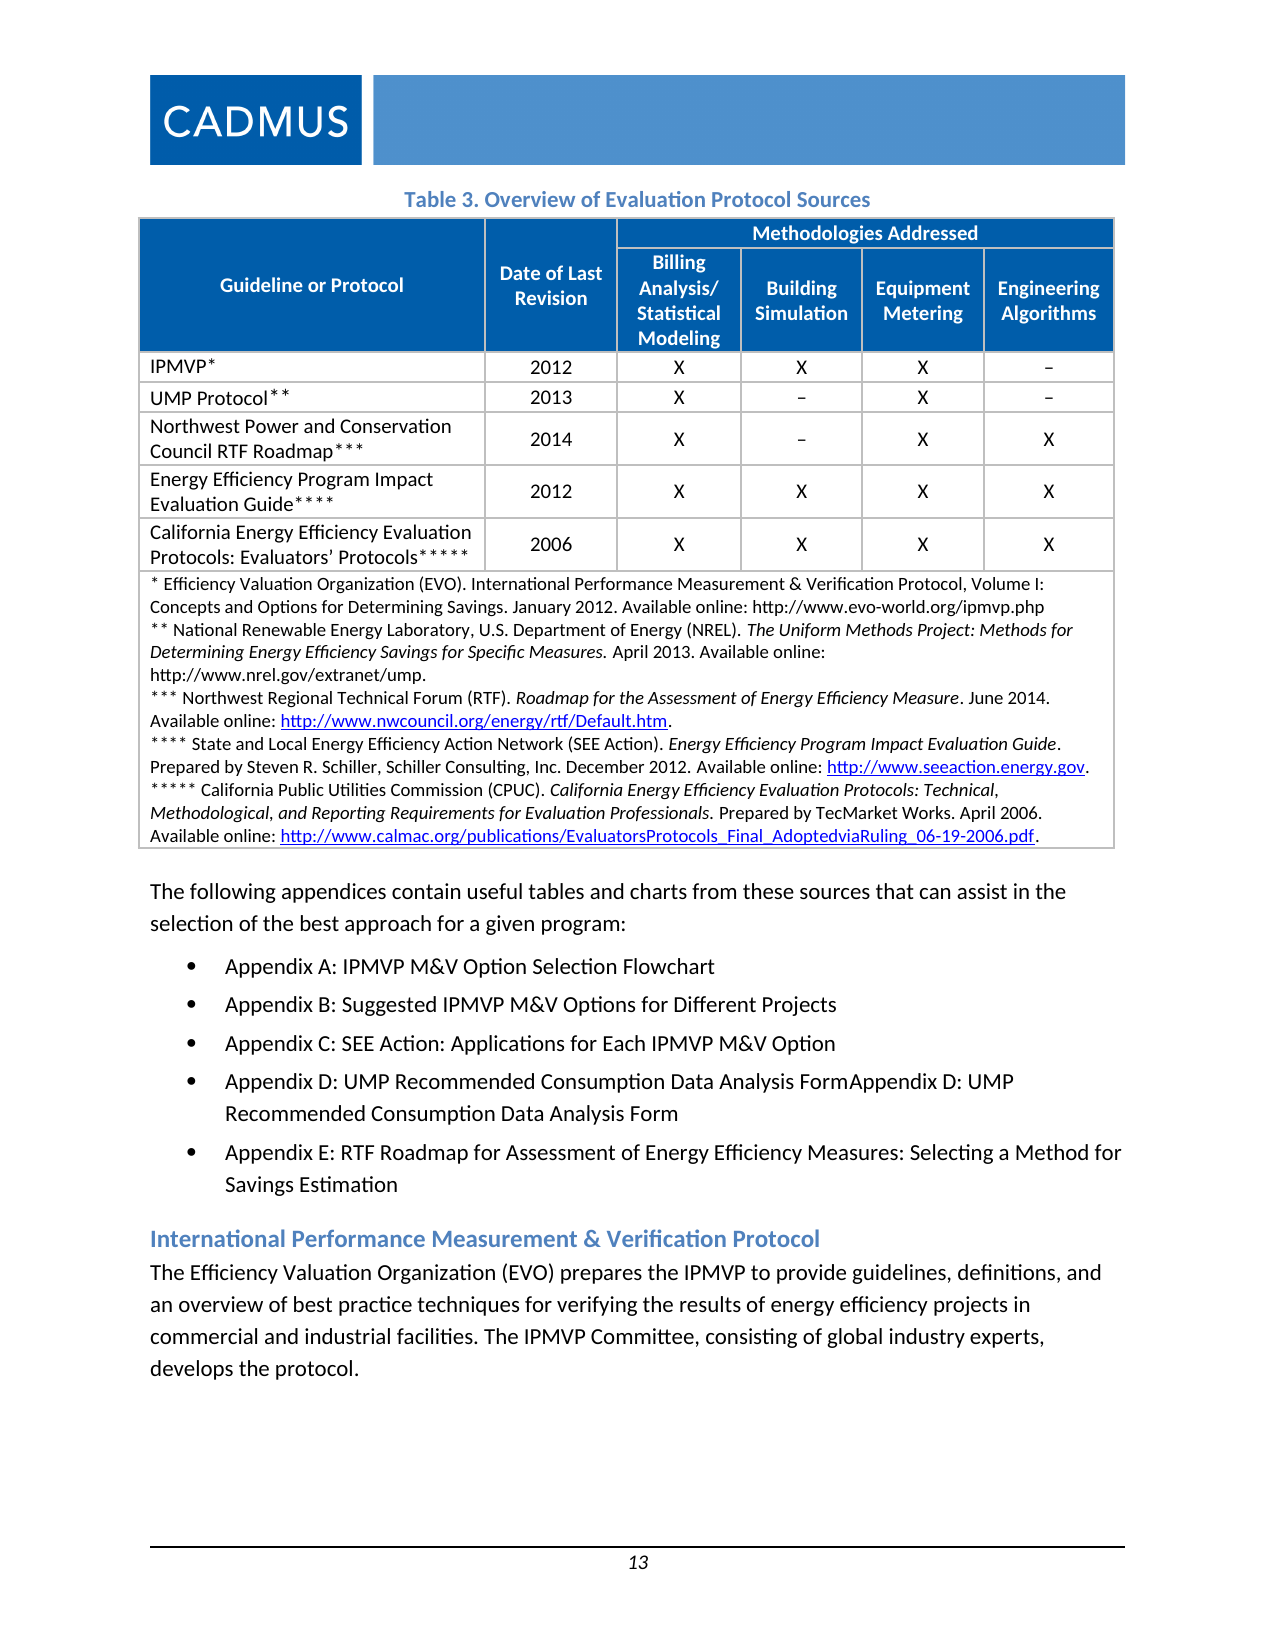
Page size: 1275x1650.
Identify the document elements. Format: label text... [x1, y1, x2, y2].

table_cell – [985, 353, 1113, 381]
table_cell – [742, 383, 861, 411]
table_cell – [985, 383, 1113, 411]
table_cell X [742, 466, 861, 517]
table_cell California Energy Efficiency Evaluation Protocols: Evaluators’ Protocols***** [140, 519, 484, 570]
table_cell X [863, 413, 983, 464]
table_header Methodologies Addressed [618, 219, 1113, 247]
table_header Date of Last Revision [486, 219, 616, 351]
table_cell * Efficiency Valuation Organization (EVO). International Performance Measurement & Verification Protocol, Volume I: Concepts and Options for Determining Savings. January 2012. Available online: http://www.evo-world.org/ipmvp.php ** National Renewable Energy Laboratory, U.S. Department of Energy (NREL). The Uniform Methods Project: Methods for Determining Energy Efficiency Savings for Specific Measures. April 2013. Available online: http://www.nrel.gov/extranet/ump. *** Northwest Regional Technical Forum (RTF). Roadmap for the Assessment of Energy Efficiency Measure. June 2014. Available online: http://www.nwcouncil.org/energy/rtf/Default.htm. **** State and Local Energy Efficiency Action Network (SEE Action). Energy Efficiency Program Impact Evaluation Guide. Prepared by Steven R. Schiller, Schiller Consulting, Inc. December 2012. Available online: http://www.seeaction.energy.gov. ***** California Public Utilities Commission (CPUC). California Energy Efficiency Evaluation Protocols: Technical, Methodological, and Reporting Requirements for Evaluation Professionals. Prepared by TecMarket Works. April 2006. Available online: http://www.calmac.org/publications/EvaluatorsProtocols_Final_AdoptedviaRuling_06-19-2006.pdf. [140, 572, 1113, 847]
table_cell X [742, 519, 861, 570]
text Appendix A: IPMVP M&V Option Selection Flowchart [187, 952, 1125, 980]
table_cell – [742, 413, 861, 464]
table_cell X [618, 466, 740, 517]
table_cell Northwest Power and Conservation Council RTF Roadmap*** [140, 413, 484, 464]
table_cell X [618, 353, 740, 381]
table_cell X [618, 383, 740, 411]
table_cell IPMVP* [140, 353, 484, 381]
table_cell 2014 [486, 413, 616, 464]
table_cell X [985, 466, 1113, 517]
table_cell X [742, 353, 861, 381]
table_cell 2012 [486, 353, 616, 381]
subtitle International Performance Measurement & Verification Protocol [150, 1223, 1125, 1253]
table_cell 2006 [486, 519, 616, 570]
table_cell 2012 [486, 466, 616, 517]
table_cell Billing Analysis/ Statistical Modeling [618, 249, 740, 351]
text Appendix B: Suggested IPMVP M&V Options for Different Projects [187, 990, 1125, 1018]
table_cell X [985, 413, 1113, 464]
table_header Guideline or Protocol [140, 219, 484, 351]
text The Efficiency Valuation Organization (EVO) prepares the IPMVP to provide guidelines, definitions, and an overview of best practice techniques for verifying the results of energy efficiency projects in commercial and industrial facilities. The IPMVP Committee, consisting of global industry experts, develops the protocol. [150, 1258, 1125, 1382]
table_cell X [863, 519, 983, 570]
table_cell UMP Protocol** [140, 383, 484, 411]
text The following appendices contain useful tables and charts from these sources that can assist in the selection of the best approach for a given program: [150, 877, 1125, 937]
text Appendix D: UMP Recommended Consumption Data Analysis FormAppendix D: UMP Recommended Consumption Data Analysis Form [187, 1067, 1125, 1127]
table_cell Building Simulation [742, 249, 861, 351]
text Appendix E: RTF Roadmap for Assessment of Energy Efficiency Measures: Selecting a Method for Savings Estimation [187, 1138, 1125, 1198]
table_cell X [618, 413, 740, 464]
table_cell Engineering Algorithms [985, 249, 1113, 351]
table_cell X [618, 519, 740, 570]
table_cell Energy Efficiency Program Impact Evaluation Guide**** [140, 466, 484, 517]
table_cell X [863, 383, 983, 411]
table_cell 2013 [486, 383, 616, 411]
picture [150, 75, 1125, 165]
table_cell X [863, 353, 983, 381]
text Table 3. Overview of Evaluation Protocol Sources [150, 185, 1125, 213]
table_cell X [985, 519, 1113, 570]
text Appendix C: SEE Action: Applications for Each IPMVP M&V Option [187, 1029, 1125, 1057]
table_cell X [863, 466, 983, 517]
table_cell Equipment Metering [863, 249, 983, 351]
